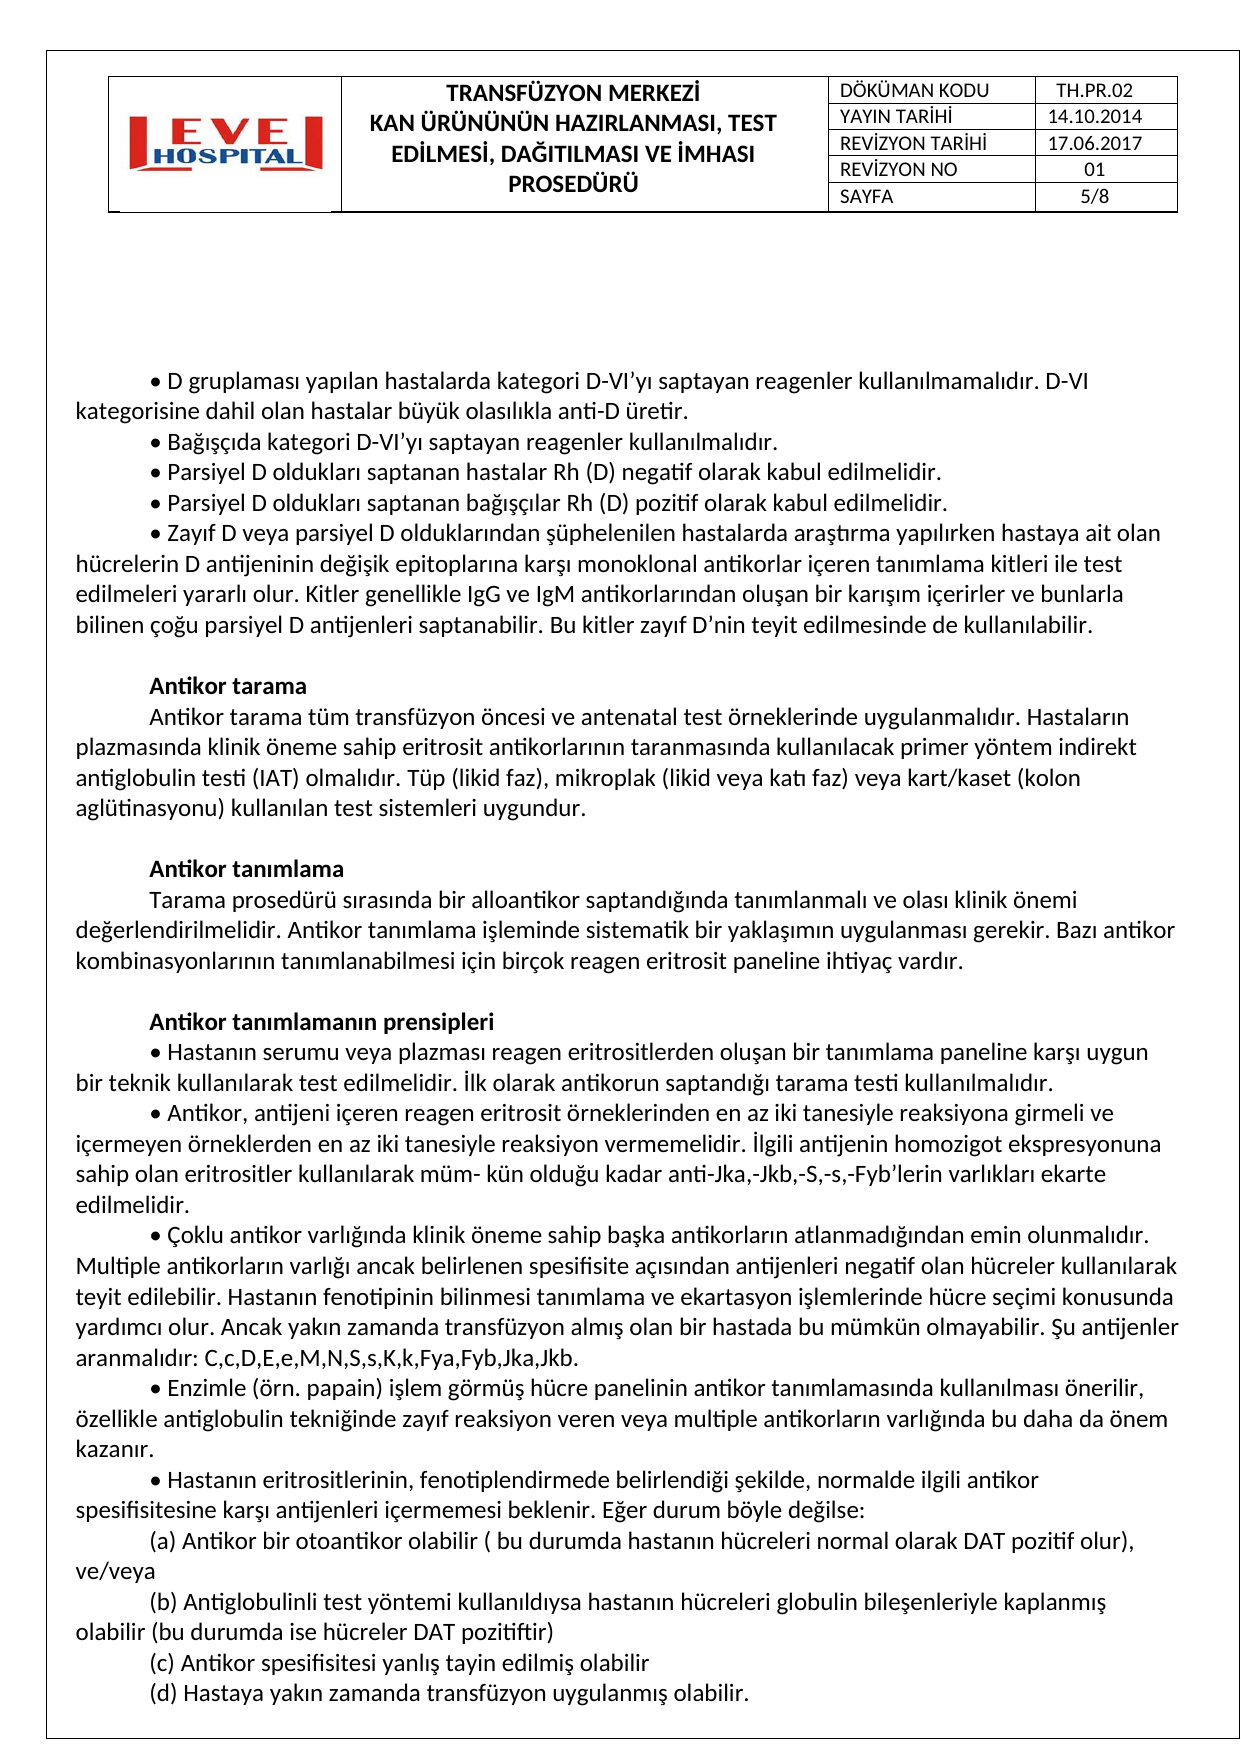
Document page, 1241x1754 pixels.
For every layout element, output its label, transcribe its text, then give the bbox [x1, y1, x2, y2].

table_cell SAYFA [829, 183, 1035, 211]
text • Hastanın eritrositlerinin, fenotiplendirmede belirlendiği şekilde, normalde ilgili antikor spesifisitesine karşı antijenleri içermemesi beklenir. Eğer durum böyle değilse: [75, 1464, 1183, 1525]
table_cell 01 [1036, 156, 1177, 182]
table_cell 17.06.2017 [1036, 130, 1177, 155]
text (a) Antikor bir otoantikor olabilir ( bu durumda hastanın hücreleri normal olarak DAT pozitif olur), ve/veya [75, 1525, 1183, 1586]
text • Parsiyel D oldukları saptanan hastalar Rh (D) negatif olarak kabul edilmelidir. [75, 457, 1168, 487]
table_cell REVİZYON TARİHİ [829, 130, 1035, 155]
text (c) Antikor spesifisitesi yanlış tayin edilmiş olabilir [75, 1647, 1183, 1677]
table_cell 14.10.2014 [1036, 104, 1177, 129]
text • Çoklu antikor varlığında klinik öneme sahip başka antikorların atlanmadığından emin olunmalıdır. Multiple antikorların varlığı ancak belirlenen spesifisite açısından antijenleri negatif olan hücreler kullanılarak teyit edilebilir. Hastanın fenotipinin bilinmesi tanımlama ve ekartasyon işlemlerinde hücre seçimi konusunda yardımcı olur. Ancak yakın zamanda transfüzyon almış olan bir hastada bu mümkün olmayabilir. Şu antijenler aranmalıdır: C,c,D,E,e,M,N,S,s,K,k,Fya,Fyb,Jka,Jkb. [75, 1219, 1183, 1372]
text Antikor tanımlama [75, 853, 1183, 884]
table_cell 5/8 [1036, 183, 1177, 211]
table_header TH.PR.02 [1036, 77, 1177, 102]
text Antikor tarama [75, 670, 1183, 701]
picture [120, 77, 331, 212]
table_header [331, 77, 341, 211]
table_header TRANSFÜZYON MERKEZİ KAN ÜRÜNÜNÜN HAZIRLANMASI, TEST EDİLMESİ, DAĞITILMASI VE İMHASI PROSEDÜRÜ [342, 77, 828, 211]
table_cell REVİZYON NO [829, 156, 1035, 182]
text • Zayıf D veya parsiyel D olduklarından şüphelenilen hastalarda araştırma yapılırken hastaya ait olan hücrelerin D antijeninin değişik epitoplarına karşı monoklonal antikorlar içeren tanımlama kitleri ile test edilmeleri yararlı olur. Kitler genellikle IgG ve IgM antikorlarından oluşan bir karışım içerirler ve bunlarla bilinen çoğu parsiyel D antijenleri saptanabilir. Bu kitler zayıf D’nin teyit edilmesinde de kullanılabilir. [75, 518, 1168, 640]
text • Enzimle (örn. papain) işlem görmüş hücre panelinin antikor tanımlamasında kullanılması önerilir, özellikle antiglobulin tekniğinde zayıf reaksiyon veren veya multiple antikorların varlığında bu daha da önem kazanır. [75, 1372, 1183, 1464]
text • Hastanın serumu veya plazması reagen eritrositlerden oluşan bir tanımlama paneline karşı uygun bir teknik kullanılarak test edilmelidir. İlk olarak antikorun saptandığı tarama testi kullanılmalıdır. [75, 1036, 1183, 1097]
text • Antikor, antijeni içeren reagen eritrosit örneklerinden en az iki tanesiyle reaksiyona girmeli ve içermeyen örneklerden en az iki tanesiyle reaksiyon vermemelidir. İlgili antijenin homozigot ekspresyonuna sahip olan eritrositler kullanılarak müm- kün olduğu kadar anti-Jka,-Jkb,-S,-s,-Fyb’lerin varlıkları ekarte edilmelidir. [75, 1097, 1183, 1219]
table_header [109, 77, 120, 211]
text Antikor tarama tüm transfüzyon öncesi ve antenatal test örneklerinde uygulanmalıdır. Hastaların plazmasında klinik öneme sahip eritrosit antikorlarının taranmasında kullanılacak primer yöntem indirekt antiglobulin testi (IAT) olmalıdır. Tüp (likid faz), mikroplak (likid veya katı faz) veya kart/kaset (kolon aglütinasyonu) kullanılan test sistemleri uygundur. [75, 701, 1183, 823]
text Tarama prosedürü sırasında bir alloantikor saptandığında tanımlanmalı ve olası klinik önemi değerlendirilmelidir. Antikor tanımlama işleminde sistematik bir yaklaşımın uygulanması gerekir. Bazı antikor kombinasyonlarının tanımlanabilmesi için birçok reagen eritrosit paneline ihtiyaç vardır. [75, 884, 1183, 975]
text Antikor tanımlamanın prensipleri [75, 1006, 1183, 1036]
text (d) Hastaya yakın zamanda transfüzyon uygulanmış olabilir. [75, 1677, 1183, 1708]
table_header DÖKÜMAN KODU [829, 77, 1035, 102]
text • Bağışçıda kategori D-VI’yı saptayan reagenler kullanılmalıdır. [75, 426, 1168, 457]
text • Parsiyel D oldukları saptanan bağışçılar Rh (D) pozitif olarak kabul edilmelidir. [75, 487, 1168, 518]
table_cell YAYIN TARİHİ [829, 104, 1035, 129]
text (b) Antiglobulinli test yöntemi kullanıldıysa hastanın hücreleri globulin bileşenleriyle kaplanmış olabilir (bu durumda ise hücreler DAT pozitiftir) [75, 1586, 1183, 1647]
text • D gruplaması yapılan hastalarda kategori D-VI’yı saptayan reagenler kullanılmamalıdır. D-VI kategorisine dahil olan hastalar büyük olasılıkla anti-D üretir. [75, 365, 1168, 426]
